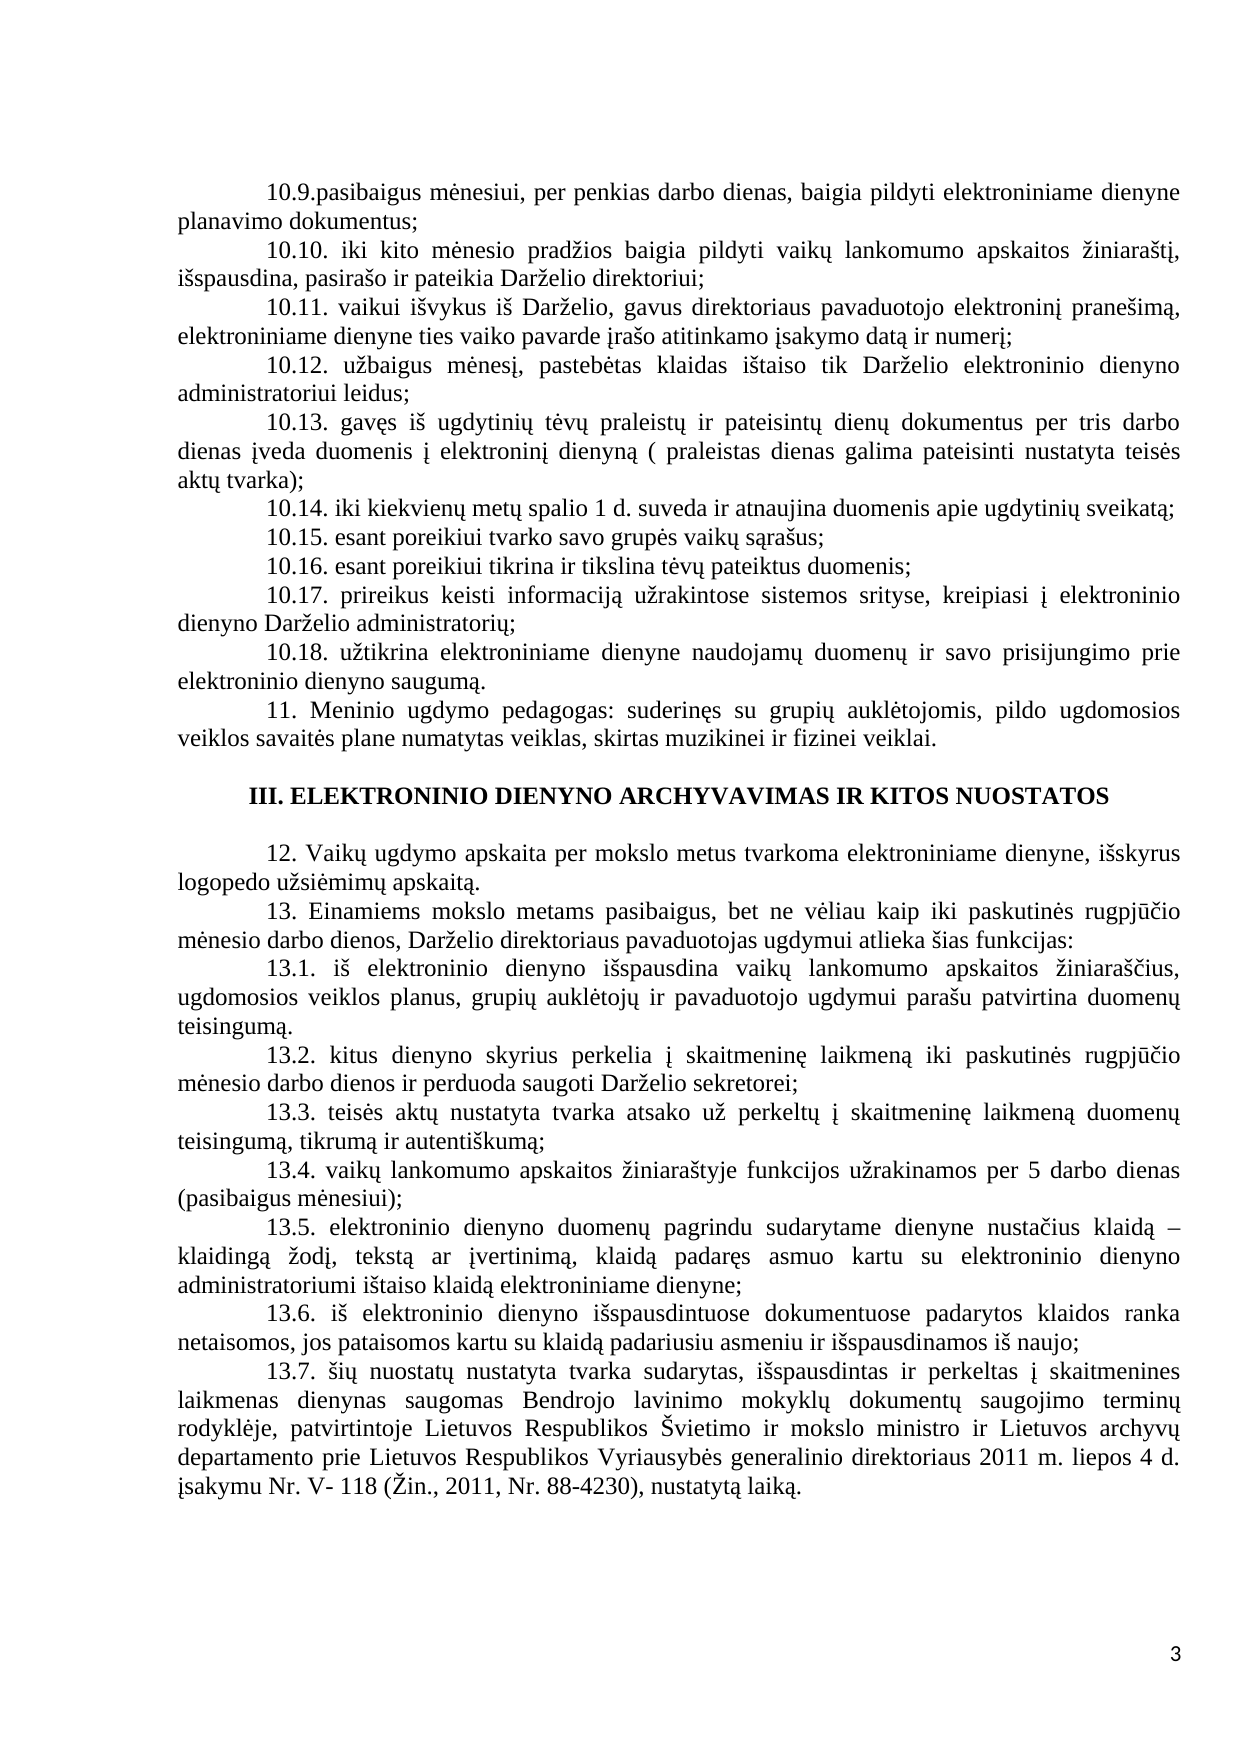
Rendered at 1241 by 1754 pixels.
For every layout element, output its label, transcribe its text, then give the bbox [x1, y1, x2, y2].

text 10.11. vaikui išvykus iš Darželio, gavus direktoriaus pavaduotojo elektroninį pranešimą, elektroniniame dienyne ties vaiko pavarde įrašo atitinkamo įsakymo datą ir numerį; [177, 292, 1181, 350]
text 13.7. šių nuostatų nustatyta tvarka sudarytas, išspausdintas ir perkeltas į skaitmenines laikmenas dienynas saugomas Bendrojo lavinimo mokyklų dokumentų saugojimo terminų rodyklėje, patvirtintoje Lietuvos Respublikos Švietimo ir mokslo ministro ir Lietuvos archyvų departamento prie Lietuvos Respublikos Vyriausybės generalinio direktoriaus 2011 m. liepos 4 d. įsakymu Nr. V- 118 (Žin., 2011, Nr. 88-4230), nustatytą laiką. [177, 1356, 1181, 1500]
text 10.14. iki kiekvienų metų spalio 1 d. suveda ir atnaujina duomenis apie ugdytinių sveikatą; [177, 493, 1181, 522]
text 13. Einamiems mokslo metams pasibaigus, bet ne vėliau kaip iki paskutinės rugpjūčio mėnesio darbo dienos, Darželio direktoriaus pavaduotojas ugdymui atlieka šias funkcijas: [177, 896, 1181, 953]
text 12. Vaikų ugdymo apskaita per mokslo metus tvarkoma elektroniniame dienyne, išskyrus logopedo užsiėmimų apskaitą. [177, 838, 1181, 896]
text 13.5. elektroninio dienyno duomenų pagrindu sudarytame dienyne nustačius klaidą – klaidingą žodį, tekstą ar įvertinimą, klaidą padaręs asmuo kartu su elektroninio dienyno administratoriumi ištaiso klaidą elektroniniame dienyne; [177, 1212, 1181, 1298]
text III. ELEKTRONINIO DIENYNO ARCHYVAVIMAS IR KITOS NUOSTATOS [177, 781, 1181, 810]
text 13.6. iš elektroninio dienyno išspausdintuose dokumentuose padarytos klaidos ranka netaisomos, jos pataisomos kartu su klaidą padariusiu asmeniu ir išspausdinamos iš naujo; [177, 1298, 1181, 1356]
text 10.15. esant poreikiui tvarko savo grupės vaikų sąrašus; [177, 522, 1181, 551]
text 13.2. kitus dienyno skyrius perkelia į skaitmeninę laikmeną iki paskutinės rugpjūčio mėnesio darbo dienos ir perduoda saugoti Darželio sekretorei; [177, 1040, 1181, 1097]
text 10.9.pasibaigus mėnesiui, per penkias darbo dienas, baigia pildyti elektroniniame dienyne planavimo dokumentus; [177, 177, 1181, 235]
text 11. Meninio ugdymo pedagogas: suderinęs su grupių auklėtojomis, pildo ugdomosios veiklos savaitės plane numatytas veiklas, skirtas muzikinei ir fizinei veiklai. [177, 695, 1181, 752]
text 10.18. užtikrina elektroniniame dienyne naudojamų duomenų ir savo prisijungimo prie elektroninio dienyno saugumą. [177, 637, 1181, 695]
text 13.3. teisės aktų nustatyta tvarka atsako už perkeltų į skaitmeninę laikmeną duomenų teisingumą, tikrumą ir autentiškumą; [177, 1097, 1181, 1155]
text 10.16. esant poreikiui tikrina ir tikslina tėvų pateiktus duomenis; [177, 551, 1181, 580]
text 13.4. vaikų lankomumo apskaitos žiniaraštyje funkcijos užrakinamos per 5 darbo dienas (pasibaigus mėnesiui); [177, 1155, 1181, 1212]
text 10.12. užbaigus mėnesį, pastebėtas klaidas ištaiso tik Darželio elektroninio dienyno administratoriui leidus; [177, 350, 1181, 407]
text 13.1. iš elektroninio dienyno išspausdina vaikų lankomumo apskaitos žiniaraščius, ugdomosios veiklos planus, grupių auklėtojų ir pavaduotojo ugdymui parašu patvirtina duomenų teisingumą. [177, 953, 1181, 1040]
text 10.10. iki kito mėnesio pradžios baigia pildyti vaikų lankomumo apskaitos žiniaraštį, išspausdina, pasirašo ir pateikia Darželio direktoriui; [177, 235, 1181, 292]
text 10.13. gavęs iš ugdytinių tėvų praleistų ir pateisintų dienų dokumentus per tris darbo dienas įveda duomenis į elektroninį dienyną ( praleistas dienas galima pateisinti nustatyta teisės aktų tvarka); [177, 407, 1181, 493]
text 10.17. prireikus keisti informaciją užrakintose sistemos srityse, kreipiasi į elektroninio dienyno Darželio administratorių; [177, 580, 1181, 637]
